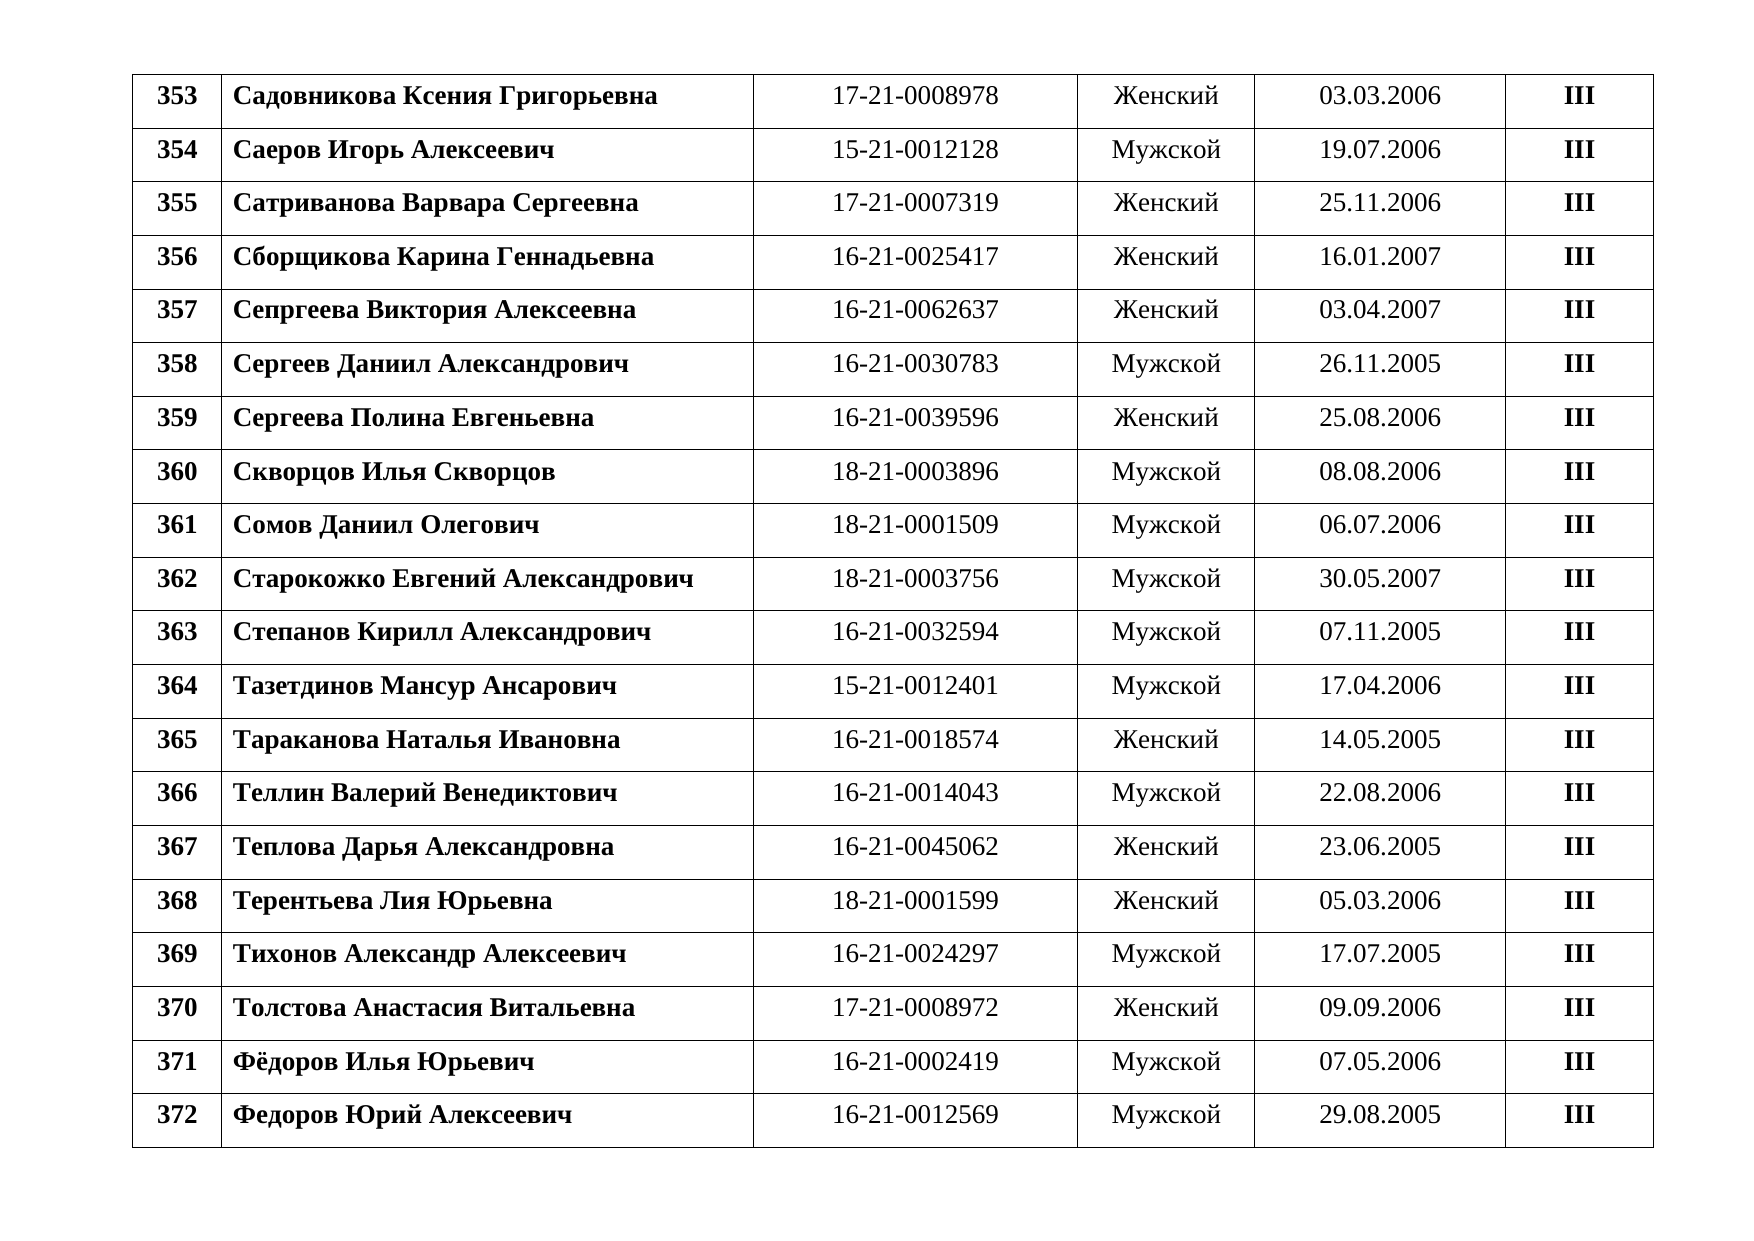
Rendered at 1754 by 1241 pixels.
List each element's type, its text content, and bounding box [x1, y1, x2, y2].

table_cell III [1506, 397, 1653, 449]
table_cell Женский [1078, 75, 1254, 127]
table_cell 08.08.2006 [1255, 450, 1505, 503]
table_cell Теллин Валерий Венедиктович [222, 772, 753, 825]
table_cell III [1506, 772, 1653, 825]
table_cell Сепргеева Виктория Алексеевна [222, 290, 753, 342]
table_cell III [1506, 987, 1653, 1039]
table_cell 18-21-0003756 [754, 558, 1077, 610]
table_cell 16-21-0012569 [754, 1094, 1077, 1147]
table_cell 363 [133, 611, 221, 664]
table_cell III [1506, 504, 1653, 557]
table_cell 07.05.2006 [1255, 1041, 1505, 1093]
table_cell Садовникова Ксения Григорьевна [222, 75, 753, 127]
table_cell Женский [1078, 290, 1254, 342]
table_cell Женский [1078, 182, 1254, 235]
table_cell 16-21-0014043 [754, 772, 1077, 825]
table_cell III [1506, 129, 1653, 181]
table_cell Степанов Кирилл Александрович [222, 611, 753, 664]
table_cell 06.07.2006 [1255, 504, 1505, 557]
table_cell 365 [133, 719, 221, 771]
table_cell 09.09.2006 [1255, 987, 1505, 1039]
table_cell 354 [133, 129, 221, 181]
table_cell III [1506, 290, 1653, 342]
table_cell Старокожко Евгений Александрович [222, 558, 753, 610]
table_cell 07.11.2005 [1255, 611, 1505, 664]
table_cell 18-21-0003896 [754, 450, 1077, 503]
table_cell 15-21-0012128 [754, 129, 1077, 181]
table_cell 353 [133, 75, 221, 127]
table_cell 368 [133, 880, 221, 932]
table_cell 23.06.2005 [1255, 826, 1505, 878]
table_cell 17-21-0007319 [754, 182, 1077, 235]
table_cell 16-21-0062637 [754, 290, 1077, 342]
table_cell Федоров Юрий Алексеевич [222, 1094, 753, 1147]
table_cell Саеров Игорь Алексеевич [222, 129, 753, 181]
table_cell 364 [133, 665, 221, 718]
table_cell 26.11.2005 [1255, 343, 1505, 396]
table_cell Терентьева Лия Юрьевна [222, 880, 753, 932]
table_cell III [1506, 450, 1653, 503]
table_cell III [1506, 719, 1653, 771]
table_cell 16-21-0032594 [754, 611, 1077, 664]
table_cell 25.11.2006 [1255, 182, 1505, 235]
table_cell 17.04.2006 [1255, 665, 1505, 718]
table_cell Сатриванова Варвара Сергеевна [222, 182, 753, 235]
table_cell 16.01.2007 [1255, 236, 1505, 288]
table_cell Мужской [1078, 1041, 1254, 1093]
table_cell Мужской [1078, 611, 1254, 664]
table_cell III [1506, 1094, 1653, 1147]
table_cell 17-21-0008978 [754, 75, 1077, 127]
table_cell 17.07.2005 [1255, 933, 1505, 986]
table_cell Мужской [1078, 558, 1254, 610]
table_cell Тазетдинов Мансур Ансарович [222, 665, 753, 718]
table_cell Мужской [1078, 129, 1254, 181]
table_cell Мужской [1078, 933, 1254, 986]
table_cell III [1506, 75, 1653, 127]
table_cell 361 [133, 504, 221, 557]
table_cell Сомов Даниил Олегович [222, 504, 753, 557]
table_cell III [1506, 343, 1653, 396]
table_cell 366 [133, 772, 221, 825]
table_cell III [1506, 665, 1653, 718]
table_cell Женский [1078, 826, 1254, 878]
table_cell Фёдоров Илья Юрьевич [222, 1041, 753, 1093]
table_cell 357 [133, 290, 221, 342]
table_cell 15-21-0012401 [754, 665, 1077, 718]
table_cell 359 [133, 397, 221, 449]
table_cell 16-21-0030783 [754, 343, 1077, 396]
table_cell Мужской [1078, 1094, 1254, 1147]
table_cell 372 [133, 1094, 221, 1147]
table_cell Мужской [1078, 450, 1254, 503]
table_cell 25.08.2006 [1255, 397, 1505, 449]
table_cell Женский [1078, 987, 1254, 1039]
table_cell 360 [133, 450, 221, 503]
table_cell III [1506, 826, 1653, 878]
table_cell Мужской [1078, 665, 1254, 718]
table_cell 22.08.2006 [1255, 772, 1505, 825]
table_cell III [1506, 933, 1653, 986]
table_cell 16-21-0025417 [754, 236, 1077, 288]
table_cell 16-21-0024297 [754, 933, 1077, 986]
table_cell 14.05.2005 [1255, 719, 1505, 771]
table_cell 16-21-0039596 [754, 397, 1077, 449]
table_cell Женский [1078, 236, 1254, 288]
table_cell Женский [1078, 719, 1254, 771]
table_cell 367 [133, 826, 221, 878]
table_cell Скворцов Илья Скворцов [222, 450, 753, 503]
table_cell III [1506, 611, 1653, 664]
table_cell III [1506, 558, 1653, 610]
table_cell 355 [133, 182, 221, 235]
table_cell Женский [1078, 880, 1254, 932]
table_cell 30.05.2007 [1255, 558, 1505, 610]
table_cell 370 [133, 987, 221, 1039]
table_cell 03.04.2007 [1255, 290, 1505, 342]
table_cell 05.03.2006 [1255, 880, 1505, 932]
table_cell Тихонов Александр Алексеевич [222, 933, 753, 986]
table_cell III [1506, 182, 1653, 235]
table_cell Сергеев Даниил Александрович [222, 343, 753, 396]
table_cell Теплова Дарья Александровна [222, 826, 753, 878]
table_cell 16-21-0045062 [754, 826, 1077, 878]
table_cell 371 [133, 1041, 221, 1093]
table_cell 17-21-0008972 [754, 987, 1077, 1039]
table_cell Мужской [1078, 504, 1254, 557]
table_cell 03.03.2006 [1255, 75, 1505, 127]
table_cell 356 [133, 236, 221, 288]
table_cell 19.07.2006 [1255, 129, 1505, 181]
table_cell 358 [133, 343, 221, 396]
table_cell 16-21-0018574 [754, 719, 1077, 771]
table_cell Толстова Анастасия Витальевна [222, 987, 753, 1039]
table_cell Тараканова Наталья Ивановна [222, 719, 753, 771]
table_cell Сергеева Полина Евгеньевна [222, 397, 753, 449]
table_cell Женский [1078, 397, 1254, 449]
table_cell III [1506, 1041, 1653, 1093]
table_cell 16-21-0002419 [754, 1041, 1077, 1093]
table_cell 18-21-0001509 [754, 504, 1077, 557]
table_cell 369 [133, 933, 221, 986]
table_cell III [1506, 236, 1653, 288]
table_cell 18-21-0001599 [754, 880, 1077, 932]
table_cell 29.08.2005 [1255, 1094, 1505, 1147]
table_cell Мужской [1078, 343, 1254, 396]
table_cell Сборщикова Карина Геннадьевна [222, 236, 753, 288]
table_cell Мужской [1078, 772, 1254, 825]
table_cell III [1506, 880, 1653, 932]
table_cell 362 [133, 558, 221, 610]
